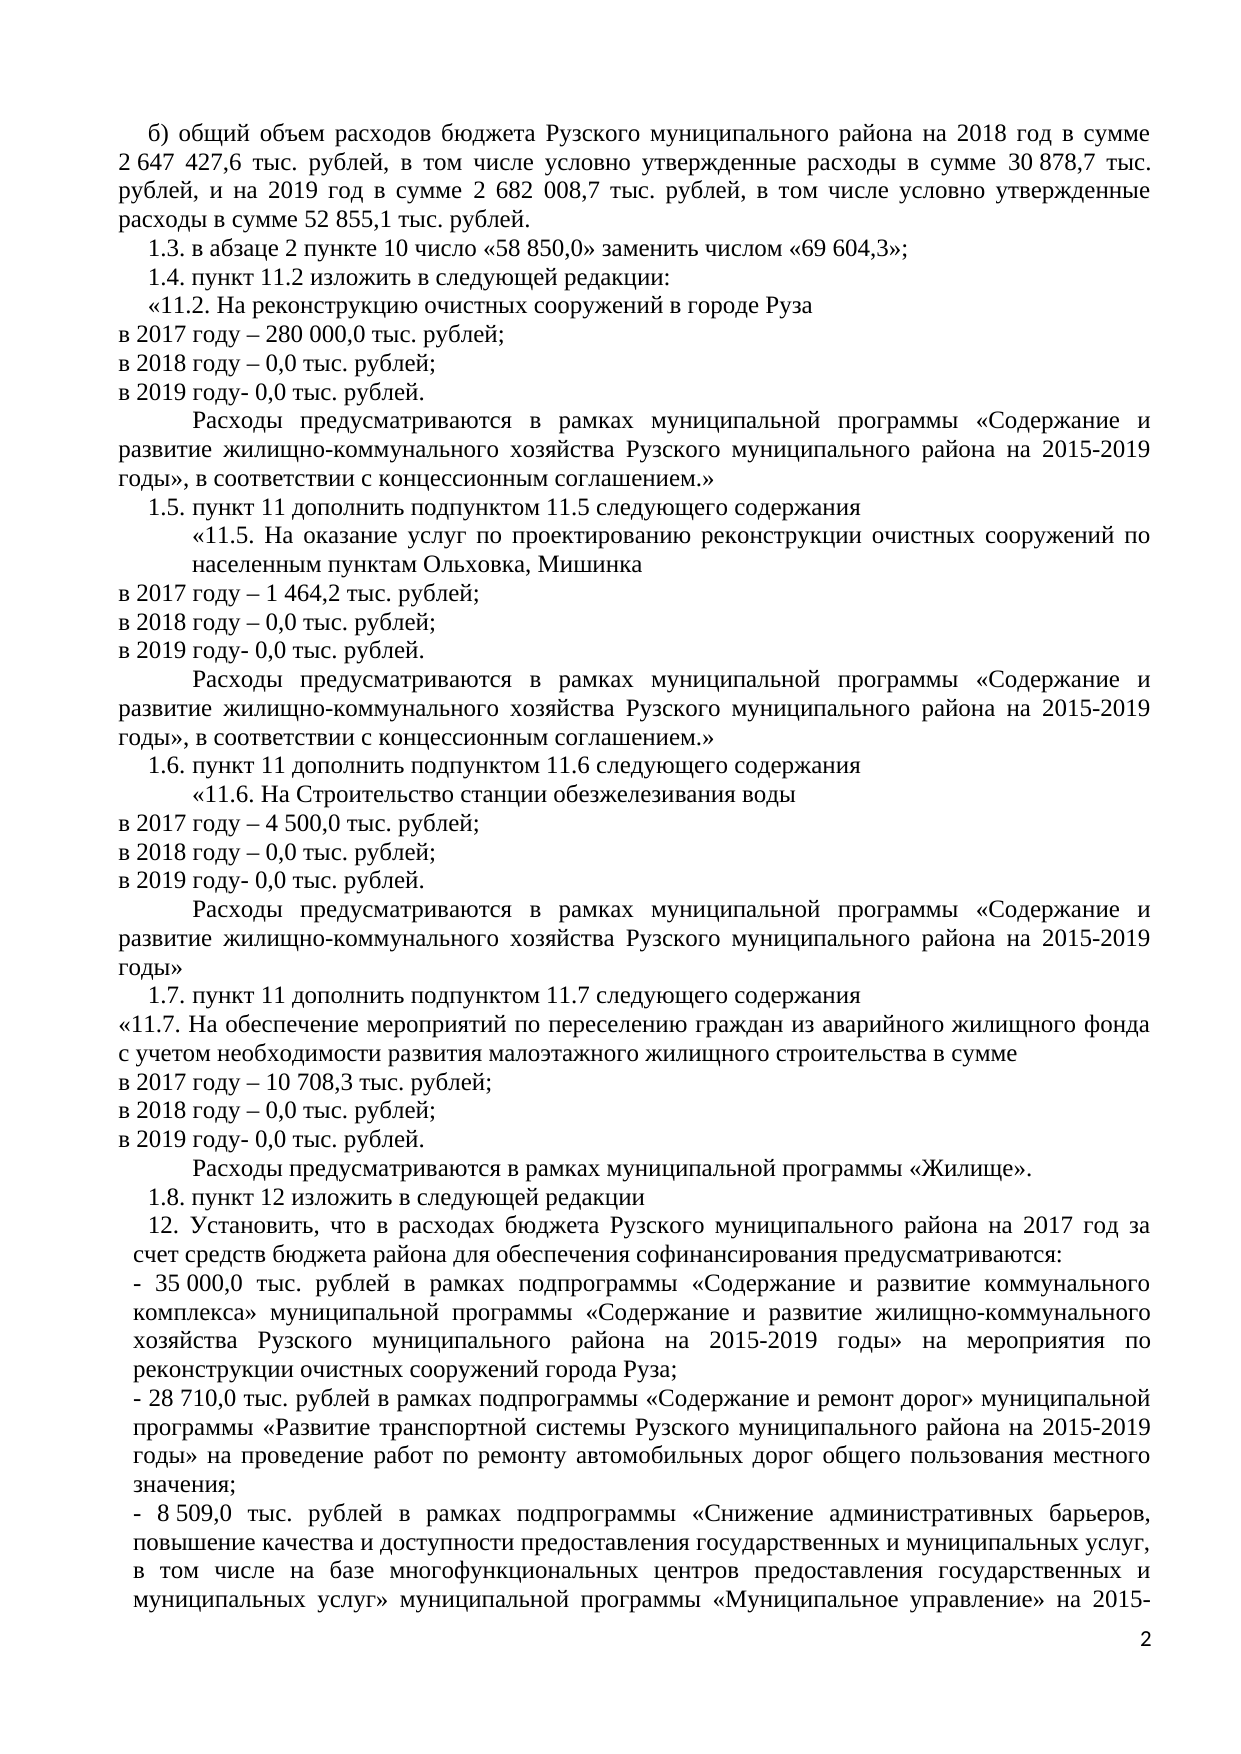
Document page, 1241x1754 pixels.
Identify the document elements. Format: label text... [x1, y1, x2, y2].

text Расходы предусматриваются в рамках муниципальной программы «Жилище». [118, 1153, 1152, 1182]
text в 2018 году – 0,0 тыс. рублей; [118, 837, 1152, 866]
list пункт 11 дополнить подпунктом 11.7 следующего содержания [148, 981, 1152, 1009]
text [133, 1498, 1152, 1613]
list пункт 11 дополнить подпунктом 11.5 следующего содержания [148, 492, 1152, 521]
text в 2019 году- 0,0 тыс. рублей. [118, 636, 1152, 664]
text в 2017 году – 4 500,0 тыс. рублей; [118, 808, 1152, 837]
text в 2018 году – 0,0 тыс. рублей; [118, 348, 1152, 377]
text «11.6. На Строительство станции обезжелезивания воды [192, 779, 1152, 808]
text в 2019 году- 0,0 тыс. рублей. [118, 866, 1152, 894]
text 12. Установить, что в расходах бюджета Рузского муниципального района на 2017 год за счет средств бюджета района для обеспечения софинансирования предусматриваются: [133, 1211, 1152, 1268]
text б) общий объем расходов бюджета Рузского муниципального района на 2018 год в сумме 2 647 427,6 тыс. рублей, в том числе условно утвержденные расходы в сумме 30 878,7 тыс. рублей, и на 2019 год в сумме 2 682 008,7 тыс. рублей, в том числе условно утвержденные расходы в сумме 52 855,1 тыс. рублей. [118, 118, 1152, 233]
text - 28 710,0 тыс. рублей в рамках подпрограммы «Содержание и ремонт дорог» муниципальной программы «Развитие транспортной системы Рузского муниципального района на 2015-2019 годы» на проведение работ по ремонту автомобильных дорог общего пользования местного значения; [133, 1383, 1152, 1498]
text 1.3. в абзаце 2 пункте 10 число «58 850,0» заменить числом «69 604,3»; [118, 233, 1152, 262]
text в 2018 году – 0,0 тыс. рублей; [118, 1096, 1152, 1124]
text Расходы предусматриваются в рамках муниципальной программы «Содержание и развитие жилищно-коммунального хозяйства Рузского муниципального района на 2015-2019 годы» [118, 894, 1152, 981]
text Расходы предусматриваются в рамках муниципальной программы «Содержание и развитие жилищно-коммунального хозяйства Рузского муниципального района на 2015-2019 годы», в соответствии с концессионным соглашением.» [118, 406, 1152, 492]
text в 2017 году – 280 000,0 тыс. рублей; [118, 319, 1152, 348]
text «11.7. На обеспечение мероприятий по переселению граждан из аварийного жилищного фонда с учетом необходимости развития малоэтажного жилищного строительства в сумме [118, 1009, 1152, 1067]
text Расходы предусматриваются в рамках муниципальной программы «Содержание и развитие жилищно-коммунального хозяйства Рузского муниципального района на 2015-2019 годы», в соответствии с концессионным соглашением.» [118, 664, 1152, 751]
text в 2019 году- 0,0 тыс. рублей. [118, 1124, 1152, 1153]
text в 2019 году- 0,0 тыс. рублей. [118, 377, 1152, 406]
list пункт 11 дополнить подпунктом 11.6 следующего содержания [148, 751, 1152, 779]
text - 35 000,0 тыс. рублей в рамках подпрограммы «Содержание и развитие коммунального комплекса» муниципальной программы «Содержание и развитие жилищно-коммунального хозяйства Рузского муниципального района на 2015-2019 годы» на мероприятия по реконструкции очистных сооружений города Руза; [133, 1268, 1152, 1383]
text 1.4. пункт 11.2 изложить в следующей редакции: [118, 262, 1152, 291]
text 1.8. пункт 12 изложить в следующей редакции [148, 1182, 1152, 1211]
text «11.5. На оказание услуг по проектированию реконструкции очистных сооружений по населенным пунктам Ольховка, Мишинка [192, 521, 1152, 578]
text в 2017 году – 10 708,3 тыс. рублей; [118, 1067, 1152, 1096]
text в 2018 году – 0,0 тыс. рублей; [118, 607, 1152, 636]
text «11.2. На реконструкцию очистных сооружений в городе Руза [118, 291, 1152, 319]
text в 2017 году – 1 464,2 тыс. рублей; [118, 578, 1152, 607]
